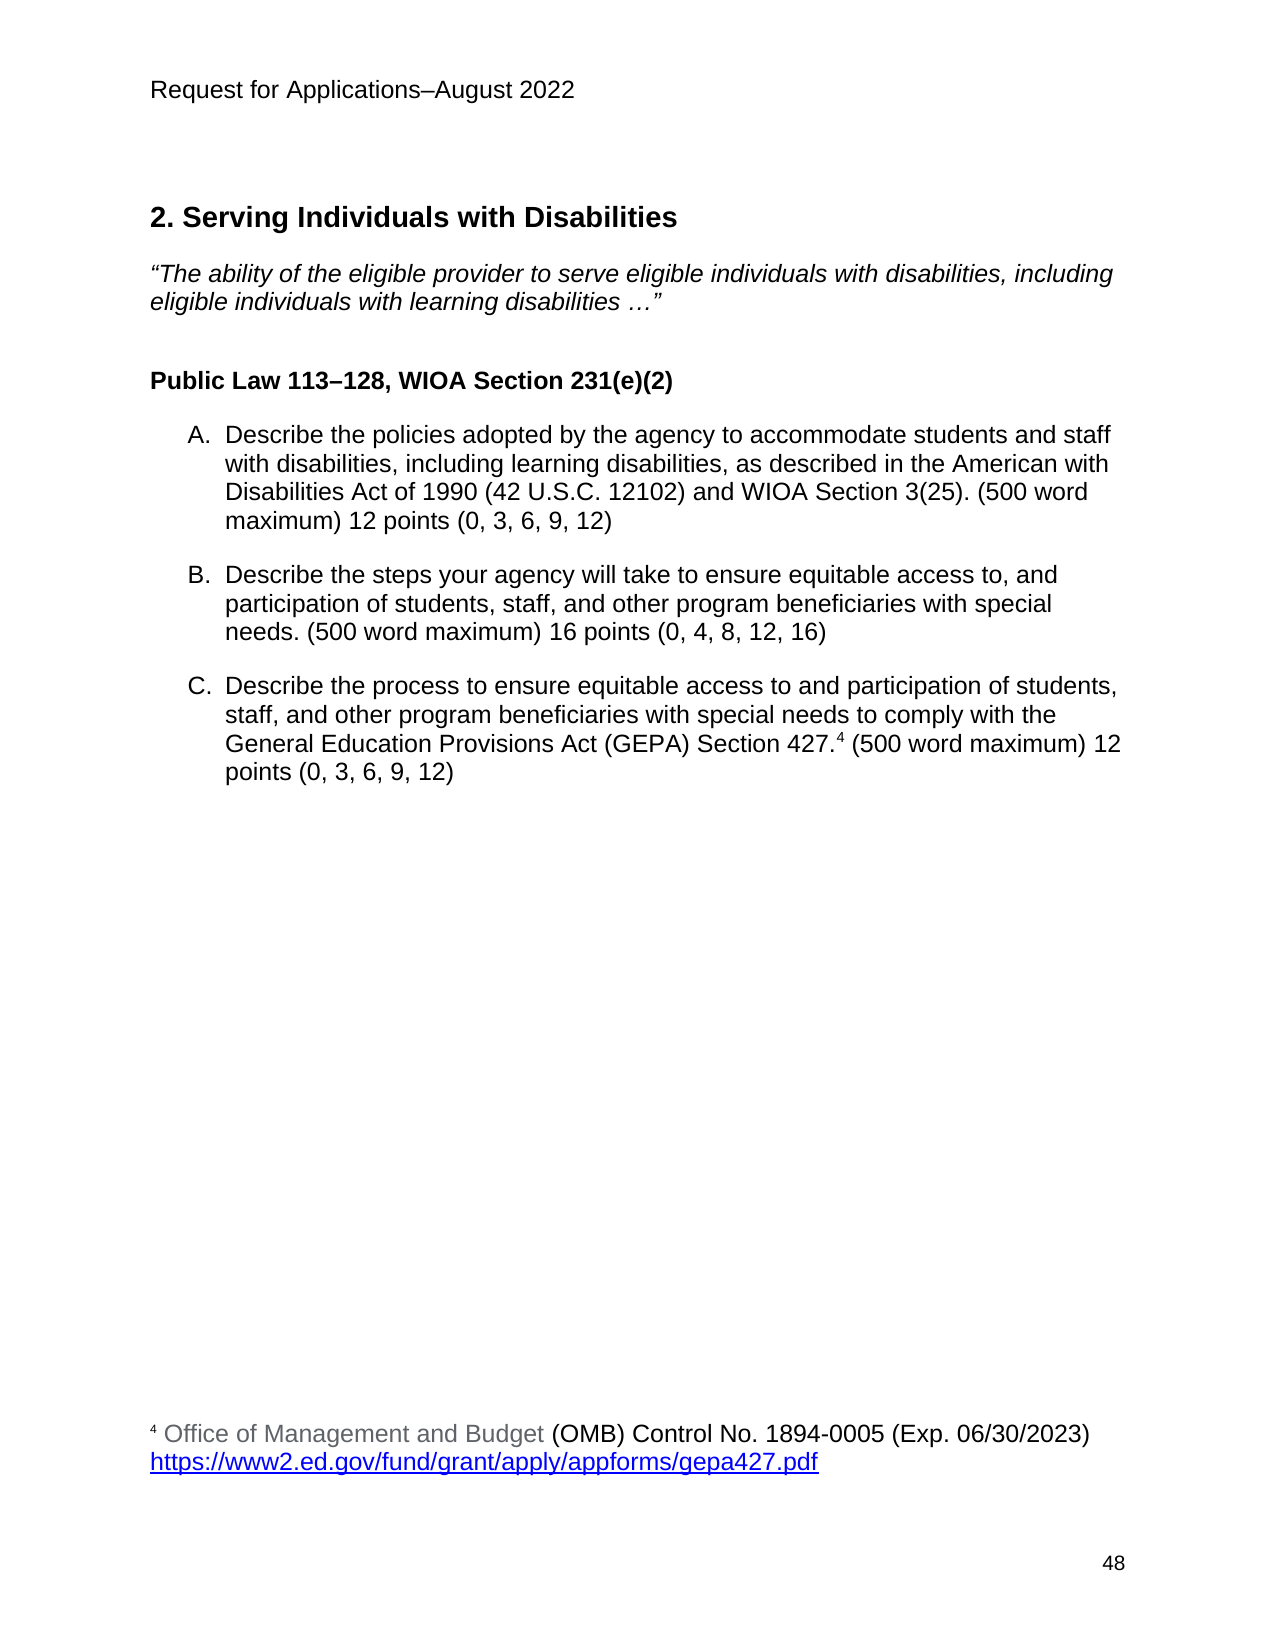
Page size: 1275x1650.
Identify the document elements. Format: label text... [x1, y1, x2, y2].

list Describe the process to ensure equitable access to and participation of students, staff, and other program beneficiaries with special needs to comply with the General Education Provisions Act (GEPA) Section 427. (500 word maximum) 12 points (0, 3, 6, 9, 12) [187, 671, 1125, 786]
list Describe the steps your agency will take to ensure equitable access to, and participation of students, staff, and other program beneficiaries with special needs. (500 word maximum) 16 points (0, 4, 8, 12, 16) [187, 560, 1125, 646]
list Describe the policies adopted by the agency to accommodate students and staff with disabilities, including learning disabilities, as described in the American with Disabilities Act of 1990 (42 U.S.C. 12102) and WIOA Section 3(25). (500 word maximum) 12 points (0, 3, 6, 9, 12) [187, 420, 1125, 535]
subtitle 2. Serving Individuals with Disabilities [150, 200, 1125, 233]
subtitle Public Law 113–128, WIOA Section 231(e)(2) [150, 366, 1125, 395]
text “The ability of the eligible provider to serve eligible individuals with disabilities, including eligible individuals with learning disabilities …” [150, 258, 1125, 316]
